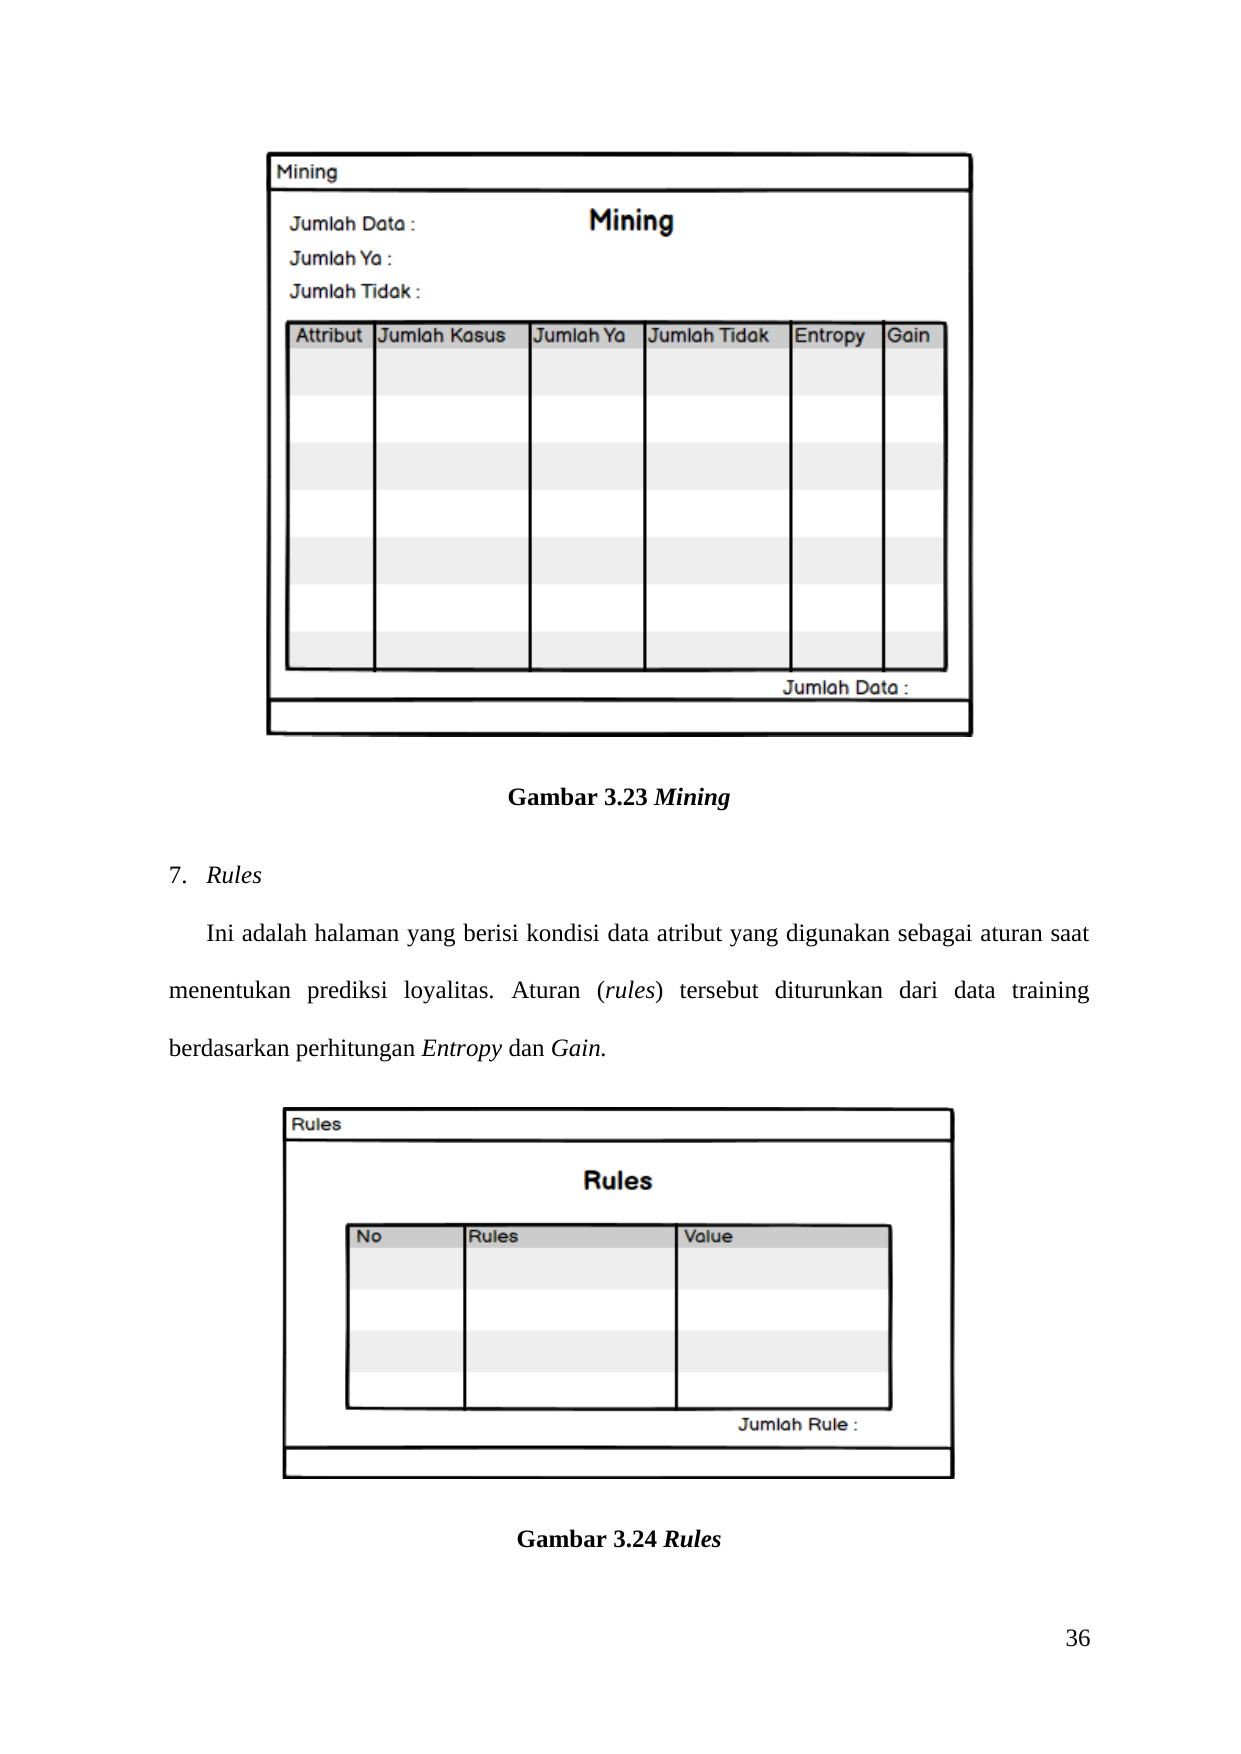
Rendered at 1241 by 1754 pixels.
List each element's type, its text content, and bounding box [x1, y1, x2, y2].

list Rules [169, 861, 1090, 889]
picture [265, 150, 975, 737]
text Gambar 3.24 Rules [150, 1524, 1090, 1553]
picture [282, 1107, 958, 1479]
text Gambar 3.23 Mining [150, 782, 1090, 811]
text Ini adalah halaman yang berisi kondisi data atribut yang digunakan sebagai aturan saat menentukan prediksi loyalitas. Aturan (rules) tersebut diturunkan dari data training berdasarkan perhitungan Entropy dan Gain. [169, 918, 1090, 1062]
